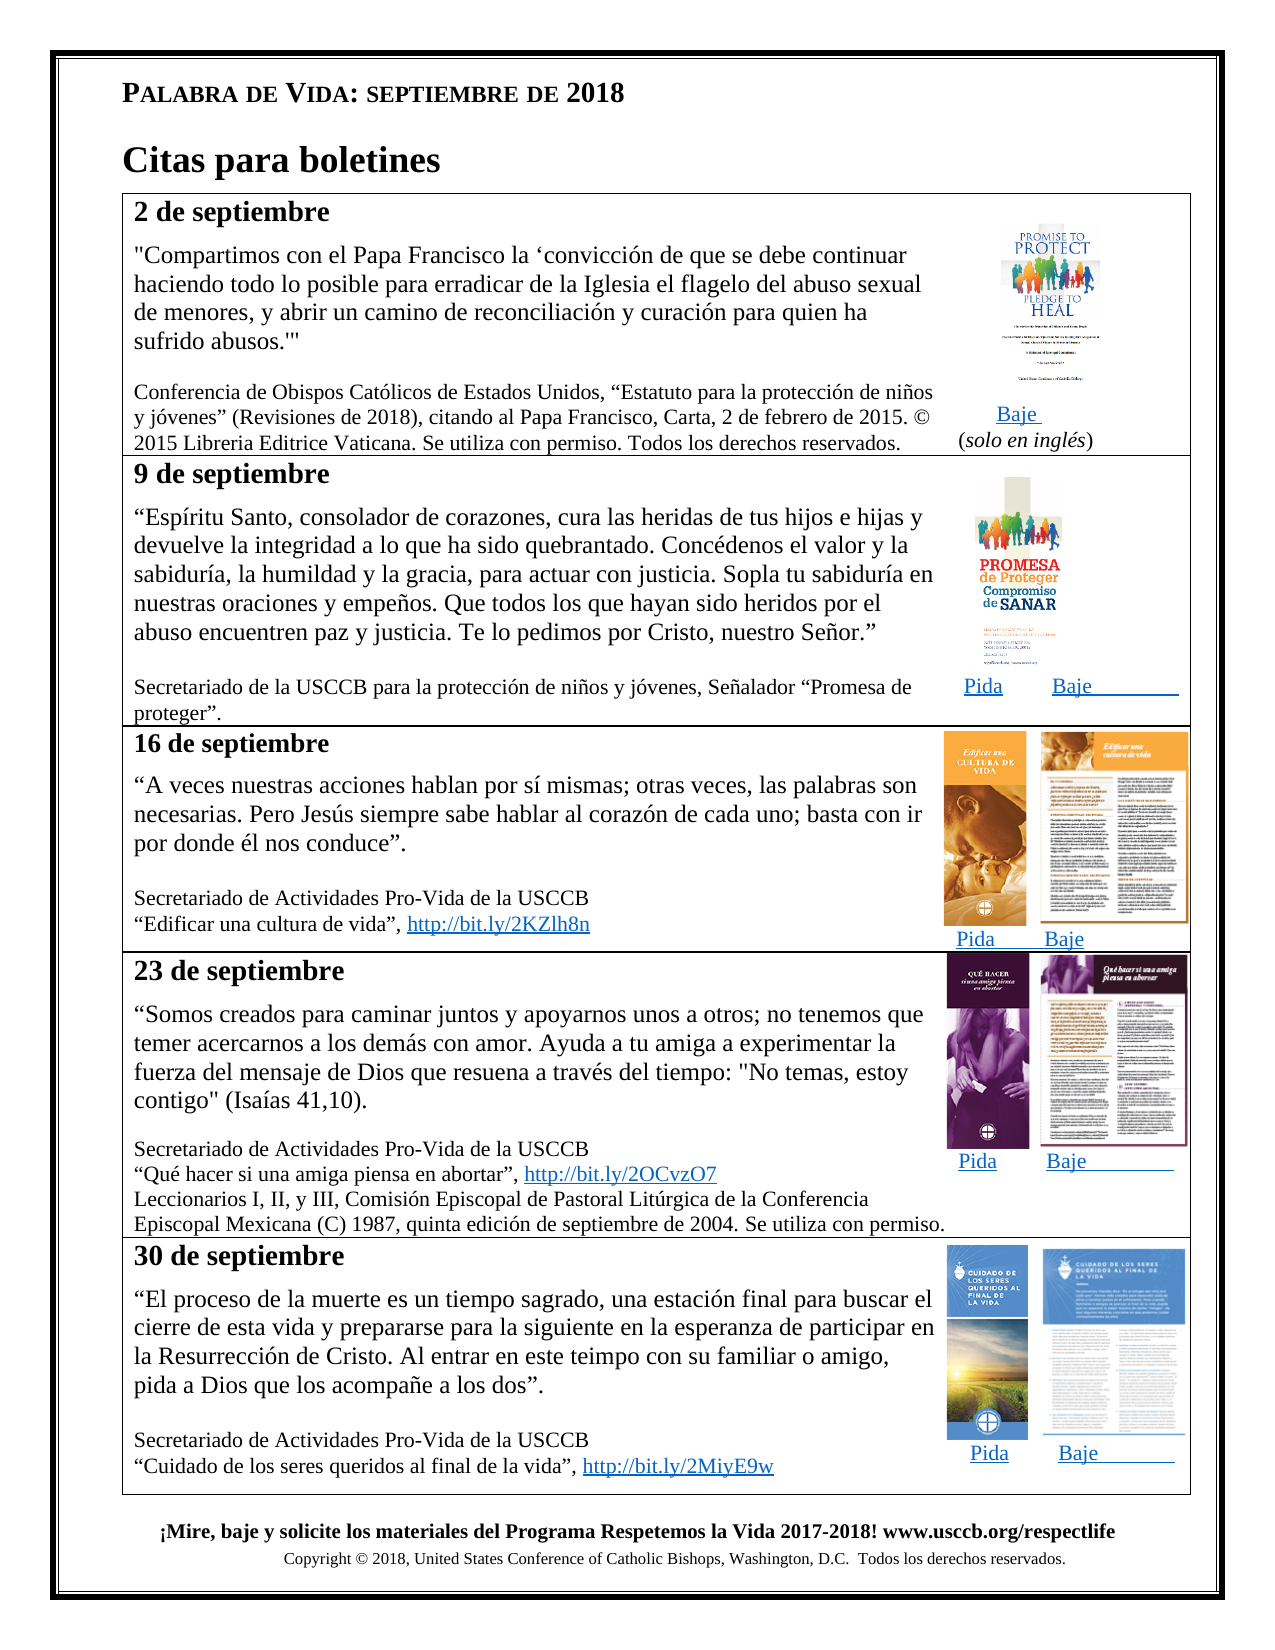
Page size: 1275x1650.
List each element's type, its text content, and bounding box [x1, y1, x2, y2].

table_header Pida Baje [934, 727, 1190, 951]
table_cell Pida Baje [947, 1238, 1190, 1493]
table_header 2 de septiembre "Compartimos con el Papa Francisco la ‘convicción de que se debe continuar haciendo todo lo posible para erradicar de la Iglesia el flagelo del abuso sexual de menores, y abrir un camino de reconciliación y curación para quien ha sufrido abusos.'" Conferencia de Obispos Católicos de Estados Unidos, “Estatuto para la protección de niños y jóvenes” (Revisiones de 2018), citando al Papa Francisco, Carta, 2 de febrero de 2015. © 2015 Libreria Editrice Vaticana. Se utiliza con permiso. Todos los derechos reservados. [123, 194, 947, 455]
table_header Baje (solo en inglés) [947, 194, 1190, 455]
text Citas para boletines [122, 137, 1153, 180]
text Palabra de Vida: septiembre de 2018 [122, 75, 1153, 108]
picture [975, 477, 1062, 673]
picture [1038, 953, 1190, 1149]
table_header 16 de septiembre “A veces nuestras acciones hablan por sí mismas; otras veces, las palabras son necesarias. Pero Jesús siempre sabe hablar al corazón de cada uno; basta con ir por donde él nos conduce”. Secretariado de Actividades Pro-Vida de la USCCB “Edificar una cultura de vida”, http://bit.ly/2KZlh8n [123, 727, 934, 951]
picture [1038, 731, 1191, 926]
picture [946, 1245, 1028, 1440]
table_header 23 de septiembre “Somos creados para caminar juntos y apoyarnos unos a otros; no tenemos que temer acercarnos a los demás con amor. Ayuda a tu amiga a experimentar la fuerza del mensaje de Dios que resuena a través del tiempo: "No temas, estoy contigo" (Isaías 41,10). Secretariado de Actividades Pro-Vida de la USCCB “Qué hacer si una amiga piensa en abortar”, http://bit.ly/2OCvzO7 Leccionarios I, II, y III, Comisión Episcopal de Pastoral Litúrgica de la Conferencia Episcopal Mexicana (C) 1987, quinta edición de septiembre de 2004. Se utiliza con permiso. [123, 953, 947, 1237]
table_cell Pida Baje [947, 456, 1190, 725]
table_cell 30 de septiembre “El proceso de la muerte es un tiempo sagrado, una estación final para buscar el cierre de esta vida y prepararse para la siguiente en la esperanza de participar en la Resurrección de Cristo. Al entrar en este teimpo con su familiar o amigo, pida a Dios que los acompañe a los dos”. Secretariado de Actividades Pro-Vida de la USCCB “Cuidado de los seres queridos al final de la vida”, http://bit.ly/2MiyE9w [123, 1238, 947, 1493]
table_header Pida Baje [947, 953, 1190, 1237]
table_cell 9 de septiembre “Espíritu Santo, consolador de corazones, cura las heridas de tus hijos e hijas y devuelve la integridad a lo que ha sido quebrantado. Concédenos el valor y la sabiduría, la humildad y la gracia, para actuar con justicia. Sopla tu sabiduría en nuestras oraciones y empeños. Que todos los que hayan sido heridos por el abuso encuentren paz y justicia. Te lo pedimos por Cristo, nuestro Señor.” Secretariado de la USCCB para la protección de niños y jóvenes, Señalador “Promesa de proteger”. [123, 456, 947, 725]
picture [946, 953, 1030, 1149]
picture [975, 206, 1125, 402]
picture [943, 731, 1027, 926]
picture [1038, 1244, 1190, 1440]
